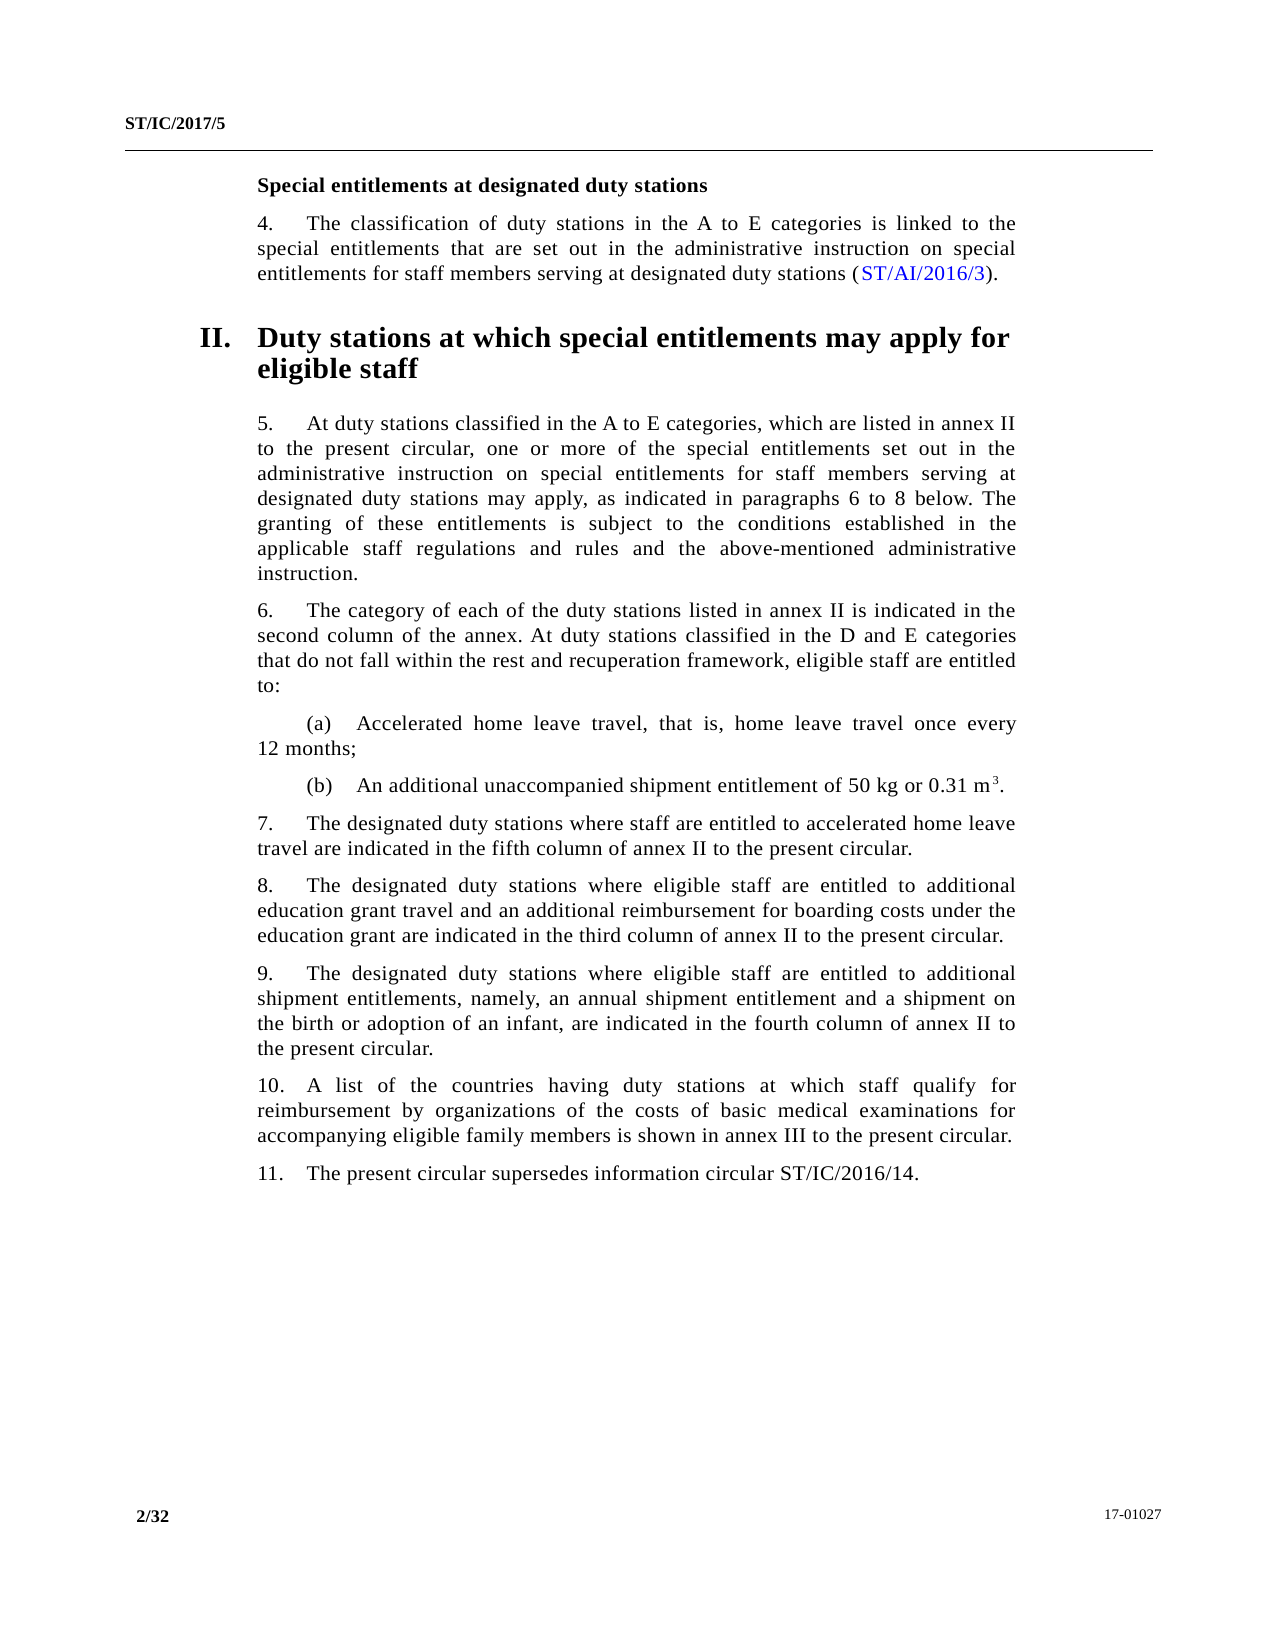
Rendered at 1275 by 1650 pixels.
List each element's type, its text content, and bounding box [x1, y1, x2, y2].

text 10. A list of the countries having duty stations at which staff qualify for reimbursement by organizations of the costs of basic medical examinations for accompanying eligible family members is shown in annex III to the present circular. [257, 1072, 1018, 1147]
text (a) Accelerated home leave travel, that is, home leave travel once every 12 months; [257, 709, 1018, 759]
text 4. The classification of duty stations in the A to E categories is linked to the special entitlements that are set out in the administrative instruction on special entitlements for staff members serving at designated duty stations (ST/AI/2016/3). [257, 209, 1018, 284]
text 9. The designated duty stations where eligible staff are entitled to additional shipment entitlements, namely, an annual shipment entitlement and a shipment on the birth or adoption of an infant, are indicated in the fourth column of annex II to the present circular. [257, 959, 1018, 1059]
text II. Duty stations at which special entitlements may apply for eligible staff [125, 322, 1019, 384]
text 8. The designated duty stations where eligible staff are entitled to additional education grant travel and an additional reimbursement for boarding costs under the education grant are indicated in the third column of annex II to the present circular. [257, 872, 1018, 947]
text (b) An additional unaccompanied shipment entitlement of 50 kg or 0.31 m3. [257, 772, 1018, 797]
text 11. The present circular supersedes information circular ST/IC/2016/14. [257, 1159, 1018, 1184]
text Special entitlements at designated duty stations [125, 172, 1019, 197]
text 5. At duty stations classified in the A to E categories, which are listed in annex II to the present circular, one or more of the special entitlements set out in the administrative instruction on special entitlements for staff members serving at designated duty stations may apply, as indicated in paragraphs 6 to 8 below. The granting of these entitlements is subject to the conditions established in the applicable staff regulations and rules and the above-mentioned administrative instruction. [257, 409, 1018, 584]
text 7. The designated duty stations where staff are entitled to accelerated home leave travel are indicated in the fifth column of annex II to the present circular. [257, 809, 1018, 859]
text 6. The category of each of the duty stations listed in annex II is indicated in the second column of the annex. At duty stations classified in the D and E categories that do not fall within the rest and recuperation framework, eligible staff are entitled to: [257, 597, 1018, 697]
